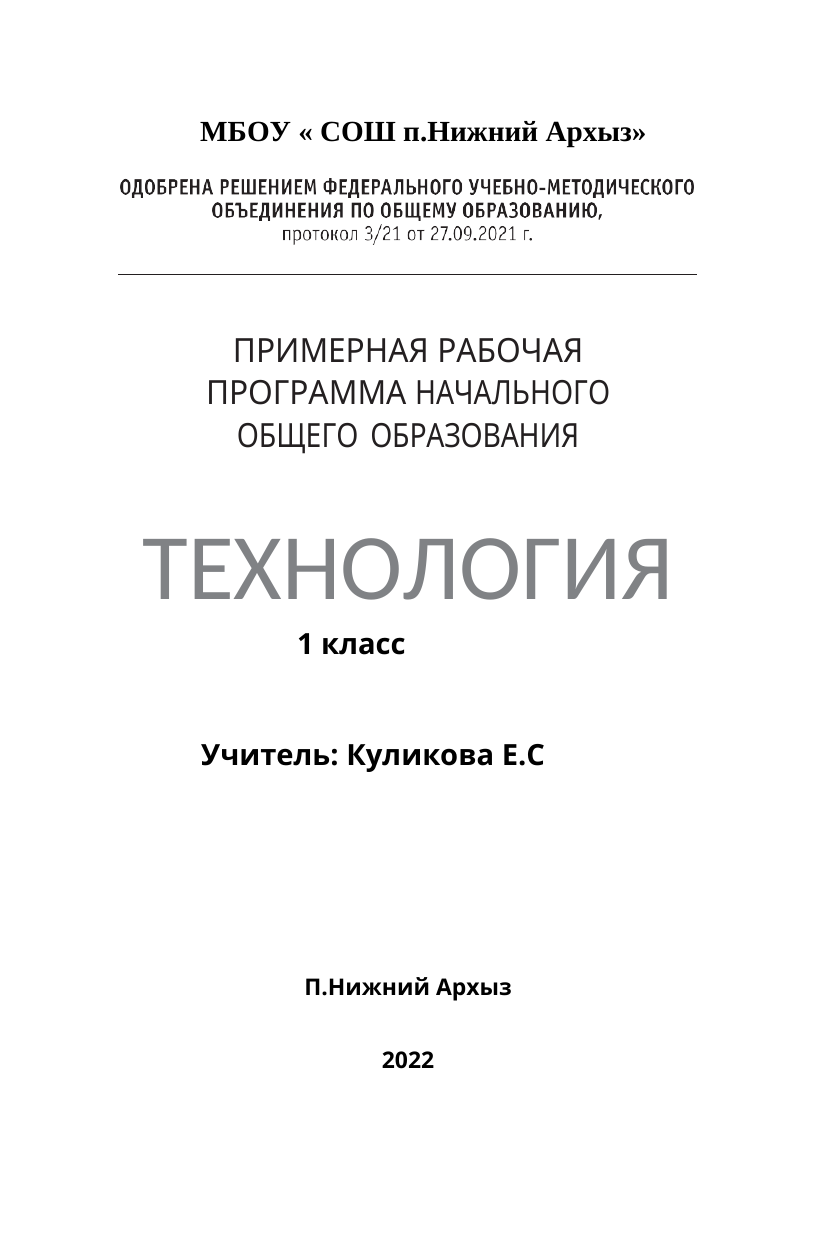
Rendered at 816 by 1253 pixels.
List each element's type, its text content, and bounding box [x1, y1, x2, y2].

text П.Нижний Архыз [64, 972, 751, 1001]
text 1 класс [64, 623, 751, 663]
text ПРИМЕРНАЯ РАБОЧАЯ ПРОГРАММА НАЧАЛЬНОГО ОБЩЕГО ОБРАЗОВАНИЯ [141, 328, 675, 457]
picture [283, 224, 532, 245]
picture [120, 178, 694, 198]
picture [212, 202, 602, 221]
text МБОУ « СОШ п.Нижний Архыз» [64, 114, 751, 148]
text 2022 [64, 1044, 751, 1074]
text Учитель: Куликова Е.С [64, 734, 751, 773]
title ТЕХНОЛОГИЯ [141, 509, 675, 623]
